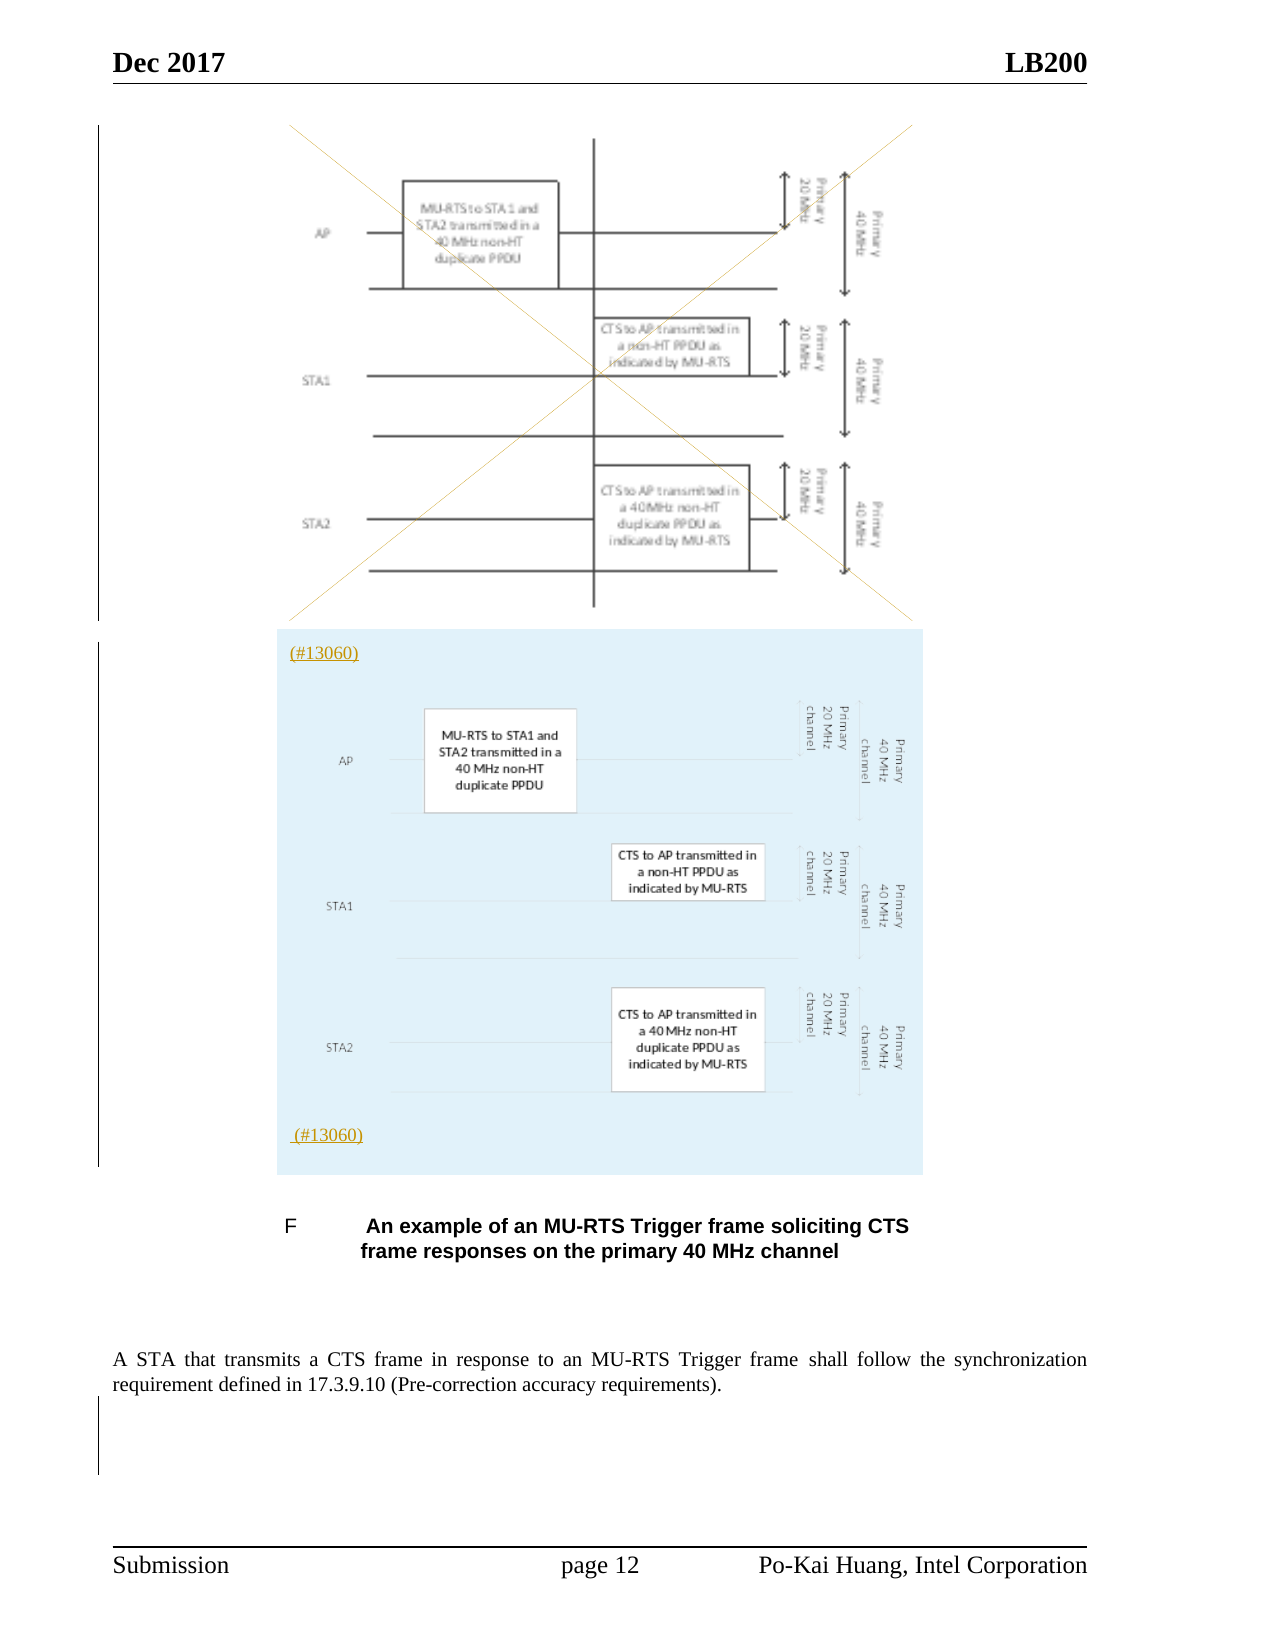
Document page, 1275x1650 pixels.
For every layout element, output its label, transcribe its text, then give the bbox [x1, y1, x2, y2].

table_header [277, 113, 923, 629]
text A STA that transmits a CTS frame in response to an MU-RTS Trigger frame(#9481) shall follow the synchronization requirement (#6501)defined in 17.3.9.10 (Pre-correction accuracy requirements). [112, 1346, 1087, 1396]
table_cell An example of an MU-RTS Trigger frame(#9481) soliciting CTS frame responses on the primary 40 MHz channel [277, 1175, 923, 1271]
